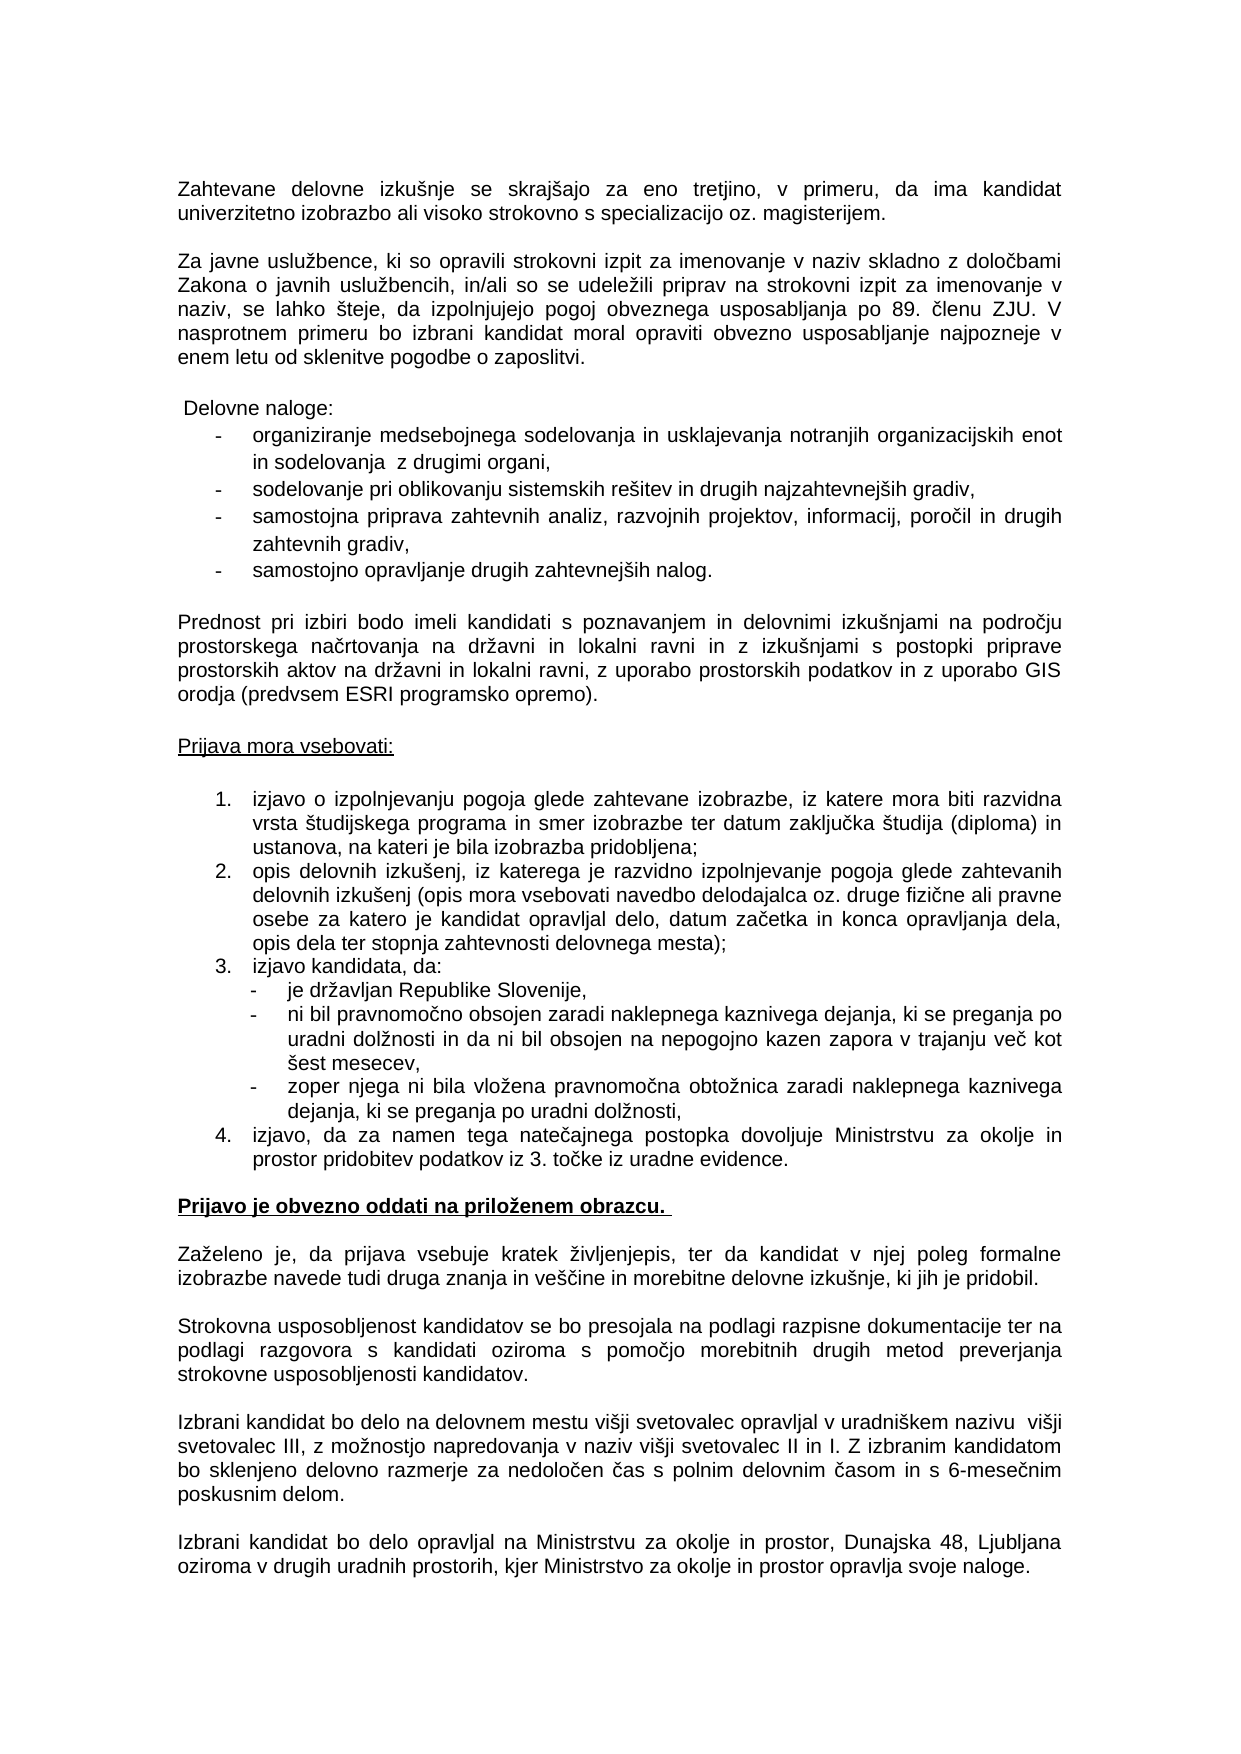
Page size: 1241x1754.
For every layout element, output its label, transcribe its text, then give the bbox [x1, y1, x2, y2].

list izjavo, da za namen tega natečajnega postopka dovoljuje Ministrstvu za okolje in prostor pridobitev podatkov iz 3. točke iz uradne evidence. [215, 1122, 1063, 1170]
text Izbrani kandidat bo delo na delovnem mestu višji svetovalec opravljal v uradniškem nazivu višji svetovalec III, z možnostjo napredovanja v naziv višji svetovalec II in I. Z izbranim kandidatom bo sklenjeno delovno razmerje za nedoločen čas s polnim delovnim časom in s 6-mesečnim poskusnim delom. [177, 1410, 1063, 1506]
list opis delovnih izkušenj, iz katerega je razvidno izpolnjevanje pogoja glede zahtevanih delovnih izkušenj (opis mora vsebovati navedbo delodajalca oz. druge fizične ali pravne osebe za katero je kandidat opravljal delo, datum začetka in konca opravljanja dela, opis dela ter stopnja zahtevnosti delovnega mesta); [215, 858, 1063, 954]
list sodelovanje pri oblikovanju sistemskih rešitev in drugih najzahtevnejših gradiv, [215, 474, 1063, 501]
list samostojna priprava zahtevnih analiz, razvojnih projektov, informacij, poročil in drugih zahtevnih gradiv, [215, 501, 1063, 555]
list je državljan Republike Slovenije, [250, 978, 1063, 1002]
list ni bil pravnomočno obsojen zaradi naklepnega kaznivega dejanja, ki se preganja po uradni dolžnosti in da ni bil obsojen na nepogojno kazen zapora v trajanju več kot šest mesecev, [250, 1002, 1063, 1074]
list samostojno opravljanje drugih zahtevnejših nalog. [215, 555, 1063, 582]
text Izbrani kandidat bo delo opravljal na Ministrstvu za okolje in prostor, Dunajska 48, Ljubljana oziroma v drugih uradnih prostorih, kjer Ministrstvo za okolje in prostor opravlja svoje naloge. [177, 1530, 1063, 1578]
text Zaželeno je, da prijava vsebuje kratek življenjepis, ter da kandidat v njej poleg formalne izobrazbe navede tudi druga znanja in veščine in morebitne delovne izkušnje, ki jih je pridobil. [177, 1242, 1063, 1290]
text Strokovna usposobljenost kandidatov se bo presojala na podlagi razpisne dokumentacije ter na podlagi razgovora s kandidati oziroma s pomočjo morebitnih drugih metod preverjanja strokovne usposobljenosti kandidatov. [177, 1314, 1063, 1386]
list zoper njega ni bila vložena pravnomočna obtožnica zaradi naklepnega kaznivega dejanja, ki se preganja po uradni dolžnosti, [250, 1074, 1063, 1122]
text Prijava mora vsebovati: [177, 730, 1063, 757]
text Za javne uslužbence, ki so opravili strokovni izpit za imenovanje v naziv skladno z določbami Zakona o javnih uslužbencih, in/ali so se udeležili priprav na strokovni izpit za imenovanje v naziv, se lahko šteje, da izpolnjujejo pogoj obveznega usposabljanja po 89. členu ZJU. V nasprotnem primeru bo izbrani kandidat moral opraviti obvezno usposabljanje najpozneje v enem letu od sklenitve pogodbe o zaposlitvi. [177, 249, 1063, 369]
list izjavo o izpolnjevanju pogoja glede zahtevane izobrazbe, iz katere mora biti razvidna vrsta študijskega programa in smer izobrazbe ter datum zaključka študija (diploma) in ustanova, na kateri je bila izobrazba pridobljena; [215, 787, 1063, 858]
list izjavo kandidata, da: [215, 954, 1063, 978]
text Delovne naloge: [177, 396, 1063, 420]
text Prijavo je obvezno oddati na priloženem obrazcu. [177, 1194, 1063, 1218]
text Prednost pri izbiri bodo imeli kandidati s poznavanjem in delovnimi izkušnjami na področju prostorskega načrtovanja na državni in lokalni ravni in z izkušnjami s postopki priprave prostorskih aktov na državni in lokalni ravni, z uporabo prostorskih podatkov in z uporabo GIS orodja (predvsem ESRI programsko opremo). [177, 609, 1063, 705]
list organiziranje medsebojnega sodelovanja in usklajevanja notranjih organizacijskih enot in sodelovanja z drugimi organi, [215, 420, 1063, 474]
text Zahtevane delovne izkušnje se skrajšajo za eno tretjino, v primeru, da ima kandidat univerzitetno izobrazbo ali visoko strokovno s specializacijo oz. magisterijem. [177, 177, 1063, 225]
